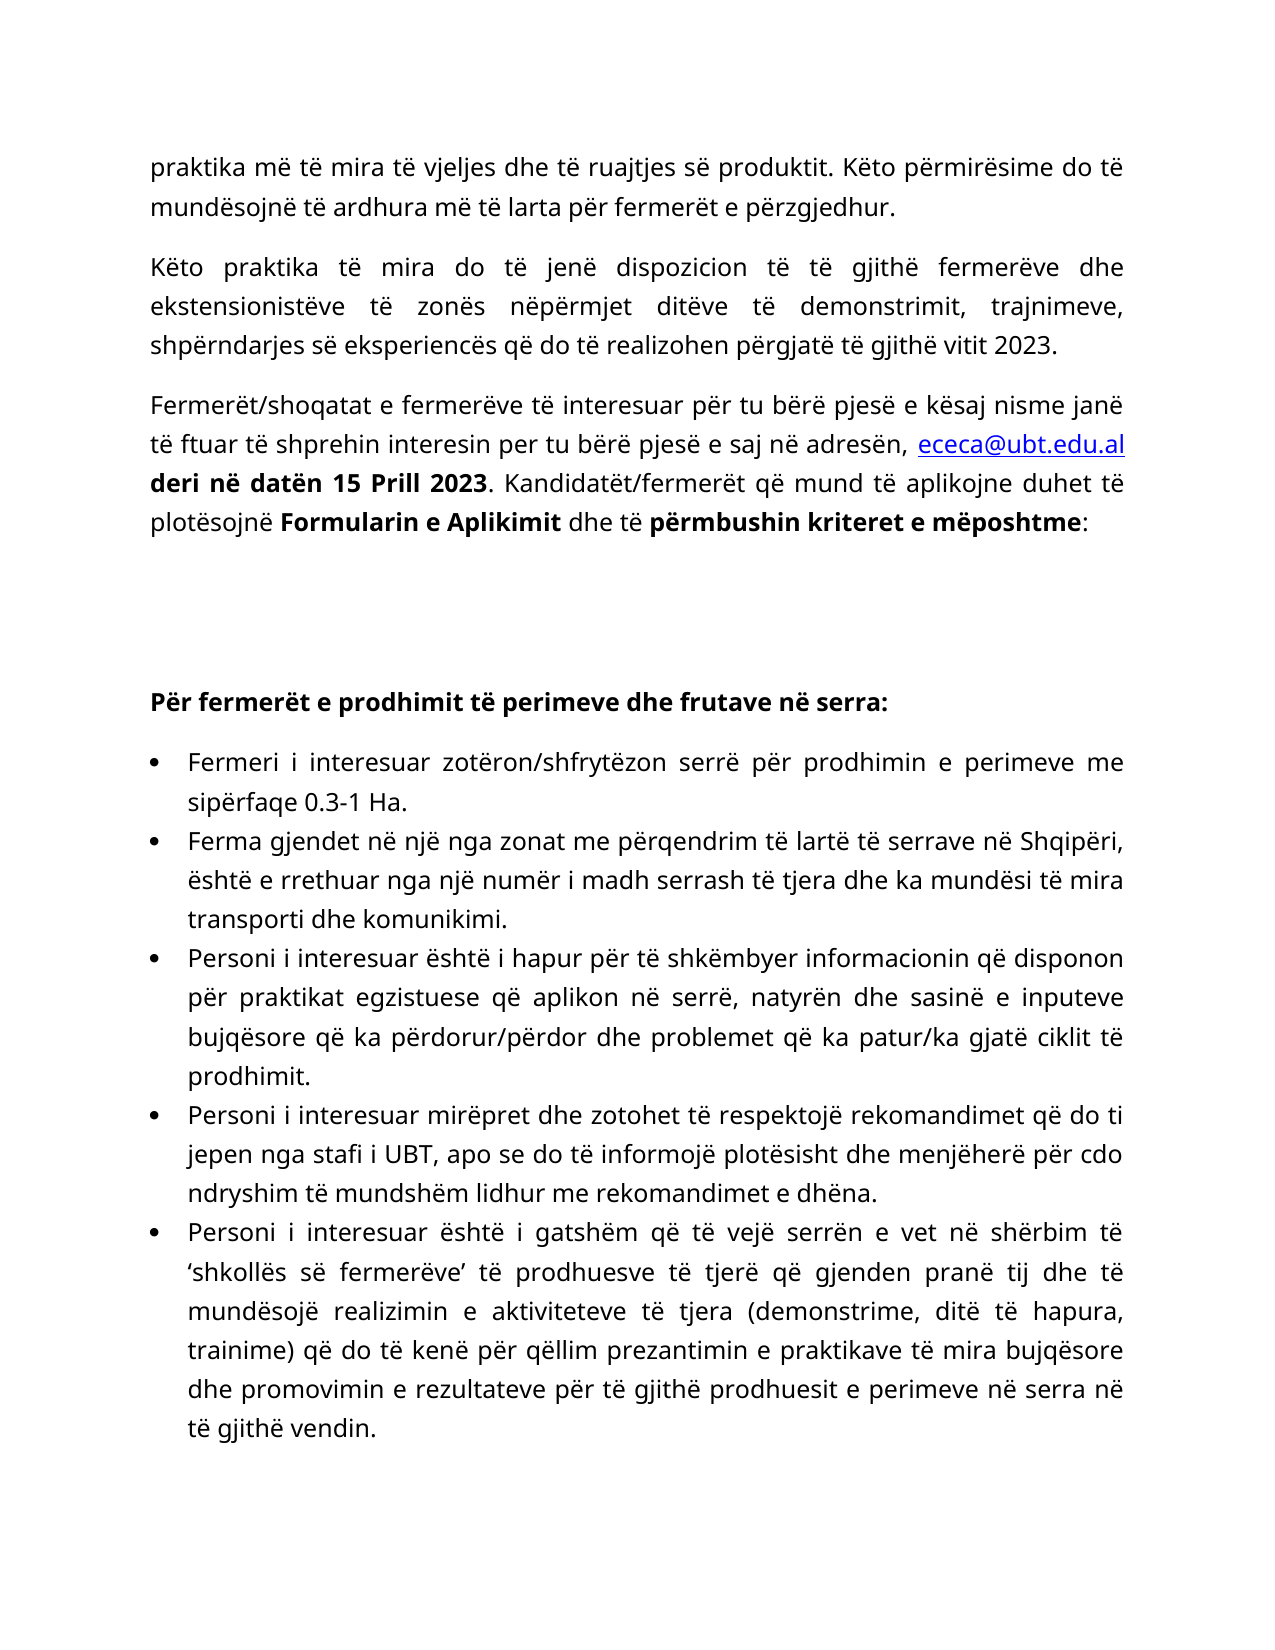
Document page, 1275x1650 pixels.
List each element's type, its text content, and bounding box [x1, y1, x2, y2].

list Personi i interesuar është i gatshëm që të vejë serrën e vet në shërbim të ‘shkollës së fermerëve’ të prodhuesve të tjerë që gjenden pranë tij dhe të mundësojë realizimin e aktiviteteve të tjera (demonstrime, ditë të hapura, trainime) që do të kenë për qëllim prezantimin e praktikave të mira bujqësore dhe promovimin e rezultateve për të gjithë prodhuesit e perimeve në serra në të gjithë vendin. [150, 1215, 1125, 1445]
list Personi i interesuar është i hapur për të shkëmbyer informacionin që disponon për praktikat egzistuese që aplikon në serrë, natyrën dhe sasinë e inputeve bujqësore që ka përdorur/përdor dhe problemet që ka patur/ka gjatë ciklit të prodhimit. [150, 941, 1125, 1092]
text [150, 150, 1125, 223]
text Fermerët/shoqatat e fermerëve të interesuar për tu bërë pjesë e kësaj nisme janë të ftuar të shprehin interesin per tu bërë pjesë e saj në adresën, ececa@ubt.edu.al deri në datën 15 Prill 2023. Kandidatët/fermerët që mund të aplikojne duhet të plotësojnë Formularin e Aplikimit dhe të përmbushin kriteret e mëposhtme: [150, 387, 1125, 539]
list Fermeri i interesuar zotëron/shfrytëzon serrë për prodhimin e perimeve me sipërfaqe 0.3-1 Ha. [150, 745, 1125, 818]
text Këto praktika të mira do të jenë dispozicion të të gjithë fermerëve dhe ekstensionistëve të zonës nëpërmjet ditëve të demonstrimit, trajnimeve, shpërndarjes së eksperiencës që do të realizohen përgjatë të gjithë vitit 2023. [150, 249, 1125, 362]
text Për fermerët e prodhimit të perimeve dhe frutave në serra: [150, 685, 1125, 719]
list Personi i interesuar mirëpret dhe zotohet të respektojë rekomandimet që do ti jepen nga stafi i UBT, apo se do të informojë plotësisht dhe menjëherë për cdo ndryshim të mundshëm lidhur me rekomandimet e dhëna. [150, 1097, 1125, 1210]
list Ferma gjendet në një nga zonat me përqendrim të lartë të serrave në Shqipëri, është e rrethuar nga një numër i madh serrash të tjera dhe ka mundësi të mira transporti dhe komunikimi. [150, 823, 1125, 936]
